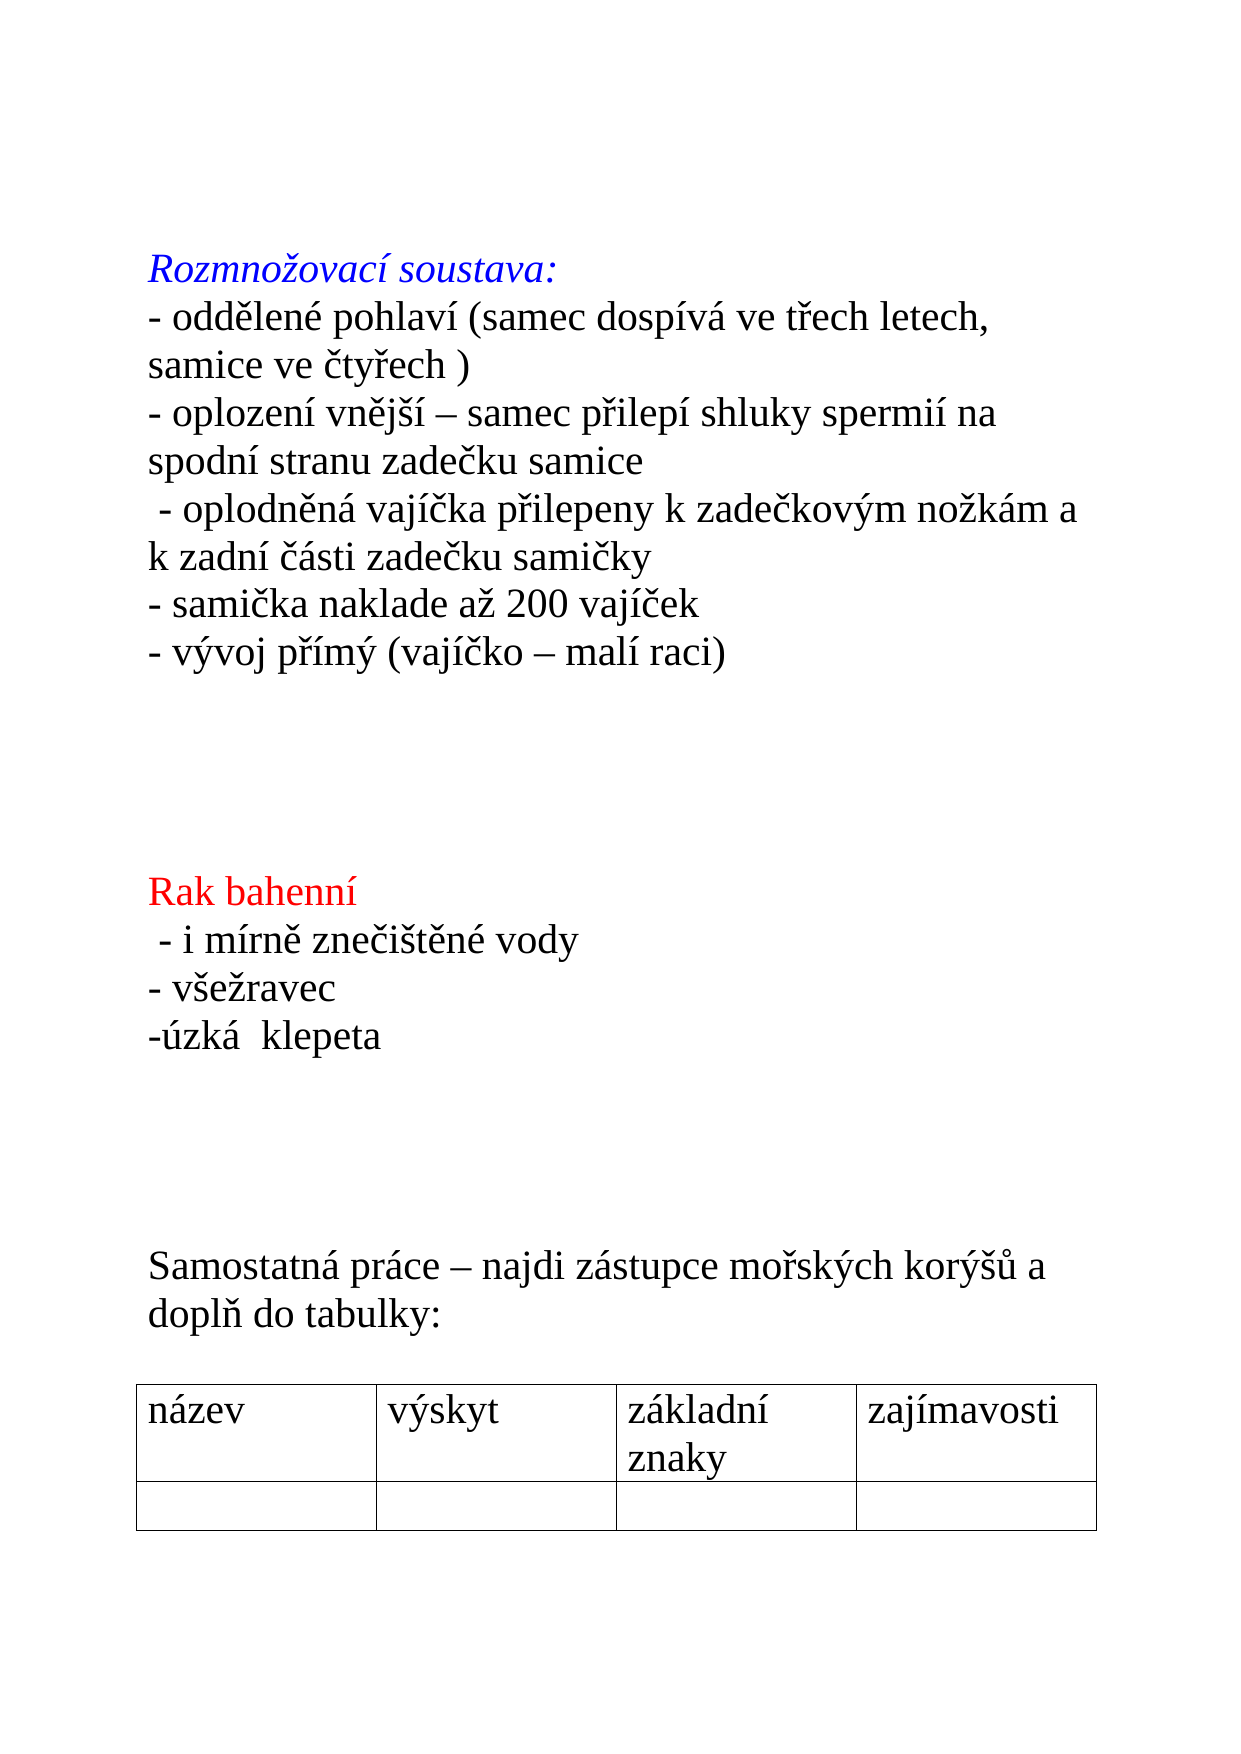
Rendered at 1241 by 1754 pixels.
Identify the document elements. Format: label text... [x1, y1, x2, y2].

text - oplození vnější – samec přilepí shluky spermií na spodní stranu zadečku samice [148, 387, 1093, 483]
table_cell [857, 1482, 1096, 1530]
text Samostatná práce – najdi zástupce mořských korýšů a doplň do tabulky: [148, 1240, 1093, 1336]
table_cell [617, 1482, 856, 1530]
text - oplodněná vajíčka přilepeny k zadečkovým nožkám a k zadní části zadečku samičky [148, 483, 1093, 579]
table_header zajímavosti [857, 1385, 1096, 1481]
text Rozmnožovací soustava: [148, 243, 1093, 291]
text - samička naklade až 200 vajíček [148, 579, 1093, 627]
table_cell [137, 1482, 376, 1530]
text - všežravec [148, 962, 1093, 1010]
table_header základní znaky [617, 1385, 856, 1481]
text - vývoj přímý (vajíčko – malí raci) [148, 627, 1093, 675]
text Rak bahenní [148, 866, 1093, 914]
table_header výskyt [377, 1385, 616, 1481]
table_cell [377, 1482, 616, 1530]
text -úzká klepeta [148, 1010, 1093, 1058]
table_header název [137, 1385, 376, 1481]
text - oddělené pohlaví (samec dospívá ve třech letech, samice ve čtyřech ) [148, 291, 1093, 387]
text - i mírně znečištěné vody [148, 914, 1093, 962]
